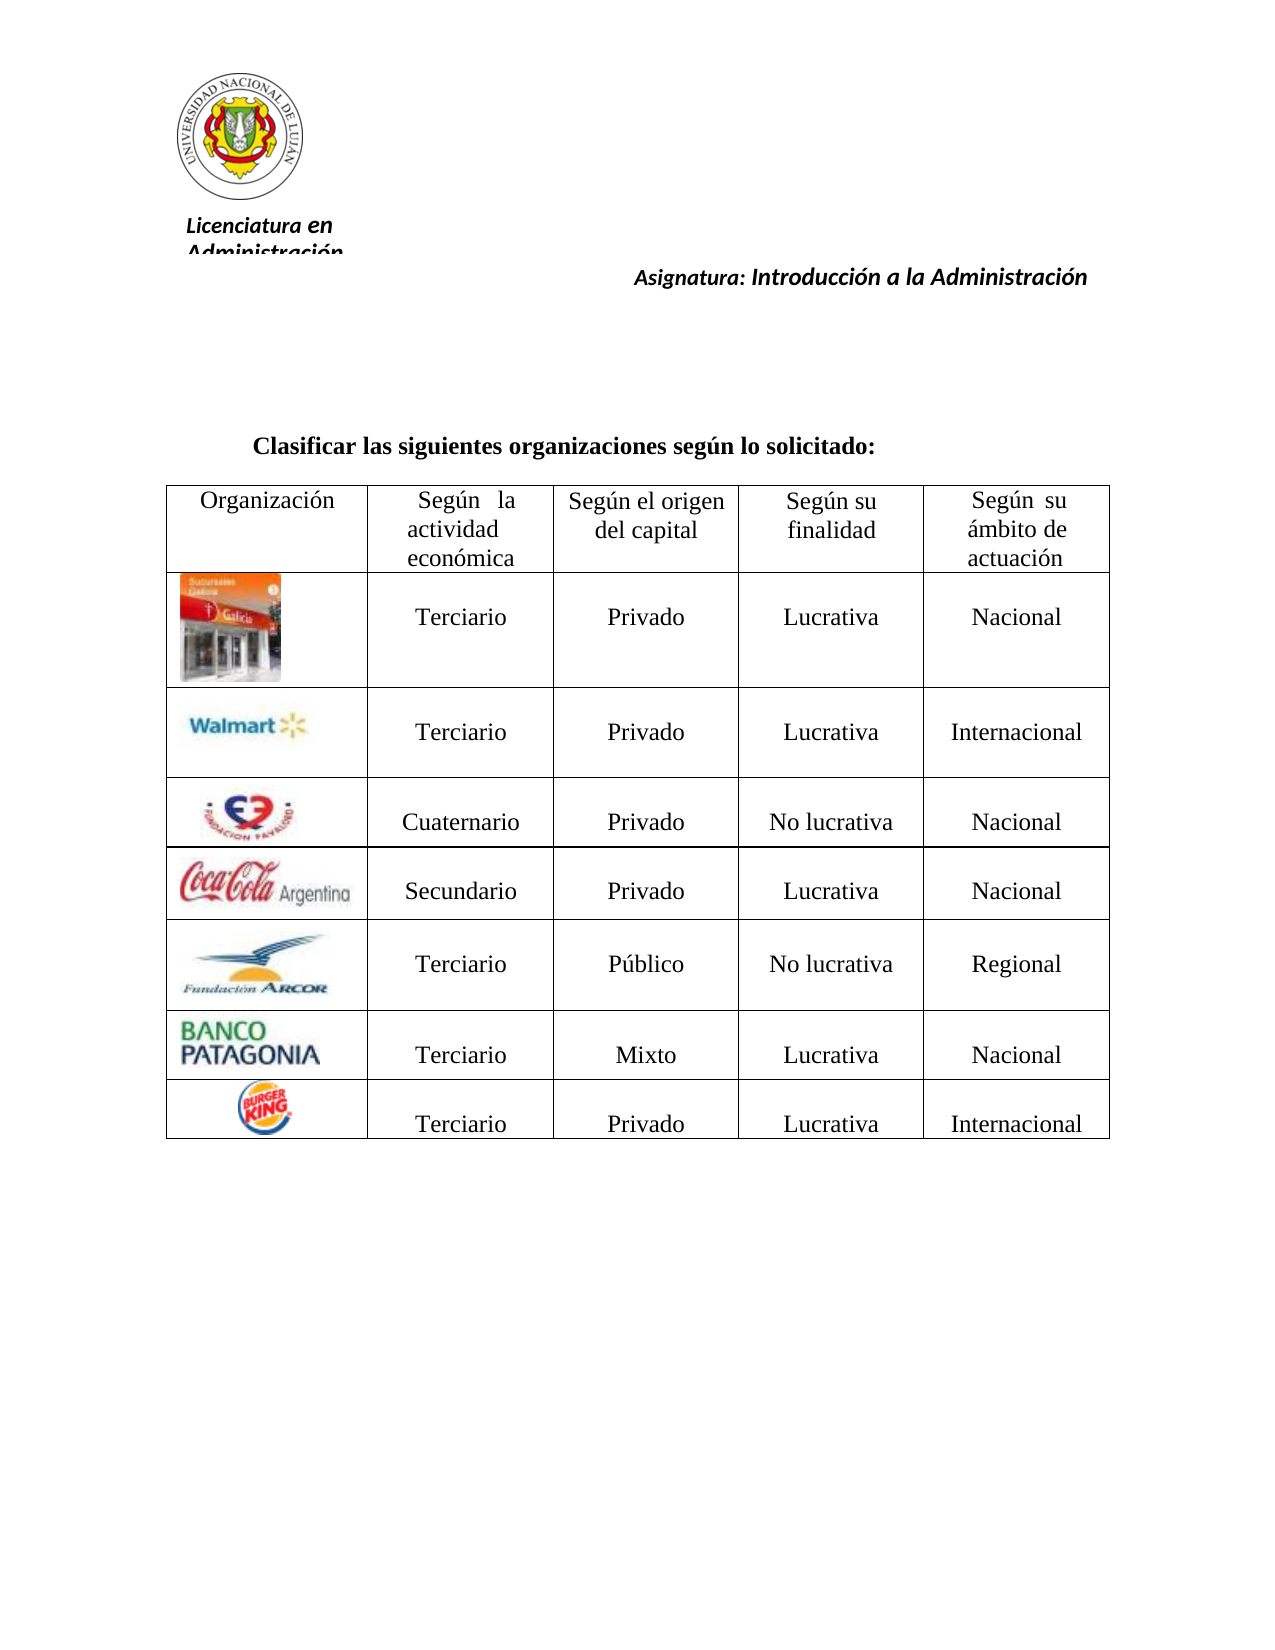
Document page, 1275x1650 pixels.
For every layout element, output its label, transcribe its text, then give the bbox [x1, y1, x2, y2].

table_cell [167, 778, 367, 846]
table_cell Privado [554, 848, 738, 919]
table_header Según el origen del capital [554, 486, 738, 572]
table_cell Mixto [554, 1011, 738, 1079]
table_cell [167, 573, 367, 687]
table_cell Terciario [368, 573, 553, 687]
table_cell Nacional [924, 1011, 1109, 1079]
table_cell Nacional [924, 778, 1109, 846]
table_cell Privado [554, 573, 738, 687]
table_cell Público [554, 920, 738, 1010]
table_cell Cuaternario [368, 778, 553, 846]
table_cell Lucrativa [739, 573, 923, 687]
picture [180, 573, 281, 682]
table_cell Regional [924, 920, 1109, 1010]
table_cell Lucrativa [739, 848, 923, 919]
table_cell No lucrativa [739, 778, 923, 846]
picture [180, 857, 353, 913]
table_cell No lucrativa [739, 920, 923, 1010]
table_cell Lucrativa [739, 1011, 923, 1079]
table_cell [167, 920, 367, 1010]
table_cell Nacional [924, 848, 1109, 919]
picture [200, 785, 297, 846]
table_cell Privado [554, 778, 738, 846]
table_cell Privado [554, 1080, 738, 1138]
table_cell [167, 1011, 367, 1079]
table_header Según su ámbito de actuación [924, 486, 1109, 572]
table_cell [167, 848, 367, 919]
table_cell Terciario [368, 1011, 553, 1079]
picture [238, 1080, 292, 1135]
table_cell Privado [554, 688, 738, 777]
table_cell Terciario [368, 920, 553, 1010]
picture [180, 930, 331, 996]
picture [180, 702, 314, 748]
subtitle Clasificar las siguientes organizaciones según lo solicitado: [252, 431, 1148, 459]
table_cell Secundario [368, 848, 553, 919]
table_cell Terciario [368, 1080, 553, 1138]
table_cell Internacional [924, 1080, 1109, 1138]
table_cell Terciario [368, 688, 553, 777]
table_cell Nacional [924, 573, 1109, 687]
table_cell [167, 688, 367, 777]
table_header Según su finalidad [739, 486, 923, 572]
table_header Organización [167, 486, 367, 572]
table_cell Internacional [924, 688, 1109, 777]
table_cell Lucrativa [739, 688, 923, 777]
picture [177, 73, 303, 200]
table_header Según la actividad económica [368, 486, 553, 572]
picture [180, 1011, 320, 1068]
table_cell Lucrativa [739, 1080, 923, 1138]
table_cell [167, 1080, 367, 1138]
